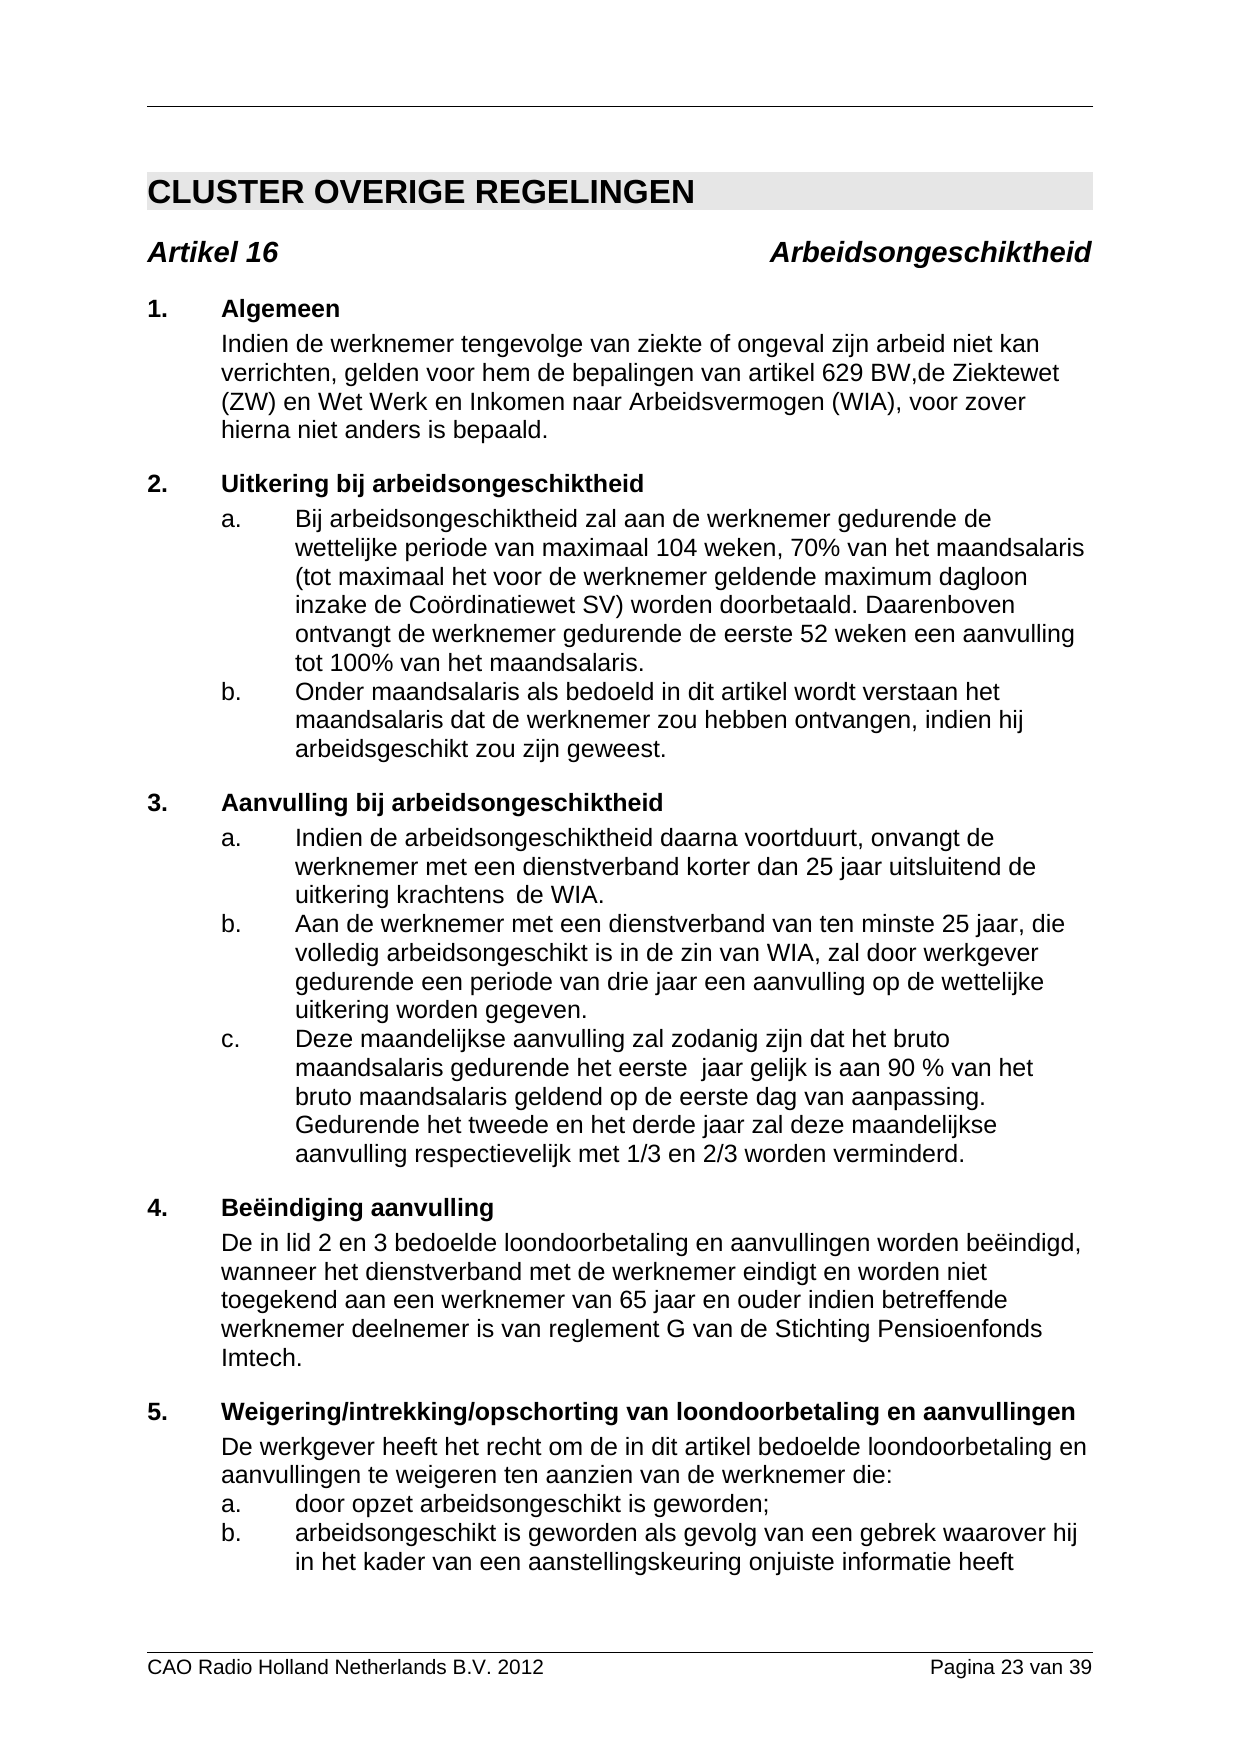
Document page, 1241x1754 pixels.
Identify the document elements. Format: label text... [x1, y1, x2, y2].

text De in lid 2 en 3 bedoelde loondoorbetaling en aanvullingen worden beëindigd, wanneer het dienstverband met de werknemer eindigt en worden niet toegekend aan een werknemer van 65 jaar en ouder indien betreffende werknemer deelnemer is van reglement G van de Stichting Pensioenfonds Imtech. [221, 1228, 1093, 1371]
subtitle 2. Uitkering bij arbeidsongeschiktheid [147, 469, 1093, 498]
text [221, 1518, 1093, 1575]
text a. Bij arbeidsongeschiktheid zal aan de werknemer gedurende de wettelijke periode van maximaal 104 weken, 70% van het maandsalaris (tot maximaal het voor de werknemer geldende maximum dagloon inzake de Coördinatiewet SV) worden doorbetaald. Daarenboven ontvangt de werknemer gedurende de eerste 52 weken een aanvulling tot 100% van het maandsalaris. [221, 504, 1093, 676]
subtitle CLUSTER OVERIGE REGELINGEN [147, 172, 1093, 210]
text c. Deze maandelijkse aanvulling zal zodanig zijn dat het bruto maandsalaris gedurende het eerste jaar gelijk is aan 90 % van het bruto maandsalaris geldend op de eerste dag van aanpassing. Gedurende het tweede en het derde jaar zal deze maandelijkse aanvulling respectievelijk met 1/3 en 2/3 worden verminderd. [221, 1024, 1093, 1168]
text b. Onder maandsalaris als bedoeld in dit artikel wordt verstaan het maandsalaris dat de werknemer zou hebben ontvangen, indien hij arbeidsgeschikt zou zijn geweest. [221, 676, 1093, 763]
subtitle Artikel 16 Arbeidsongeschiktheid [147, 235, 1093, 269]
text Indien de werknemer tengevolge van ziekte of ongeval zijn arbeid niet kan verrichten, gelden voor hem de bepalingen van artikel 629 BW,de Ziektewet (ZW) en Wet Werk en Inkomen naar Arbeidsvermogen (WIA), voor zover hierna niet anders is bepaald. [221, 329, 1093, 444]
text b. Aan de werknemer met een dienstverband van ten minste 25 jaar, die volledig arbeidsongeschikt is in de zin van WIA, zal door werkgever gedurende een periode van drie jaar een aanvulling op de wettelijke uitkering worden gegeven. [221, 909, 1093, 1024]
subtitle 1. Algemeen [147, 294, 1093, 323]
text De werkgever heeft het recht om de in dit artikel bedoelde loondoorbetaling en aanvullingen te weigeren ten aanzien van de werknemer die: [221, 1431, 1093, 1489]
text a. Indien de arbeidsongeschiktheid daarna voortduurt, onvangt de werknemer met een dienstverband korter dan 25 jaar uitsluitend de uitkering krachtens de WIA. [221, 823, 1093, 909]
subtitle 5. Weigering/intrekking/opschorting van loondoorbetaling en aanvullingen [147, 1396, 1093, 1425]
subtitle 4. Beëindiging aanvulling [147, 1193, 1093, 1221]
text a. door opzet arbeidsongeschikt is geworden; [221, 1489, 1093, 1518]
subtitle 3. Aanvulling bij arbeidsongeschiktheid [147, 788, 1093, 816]
